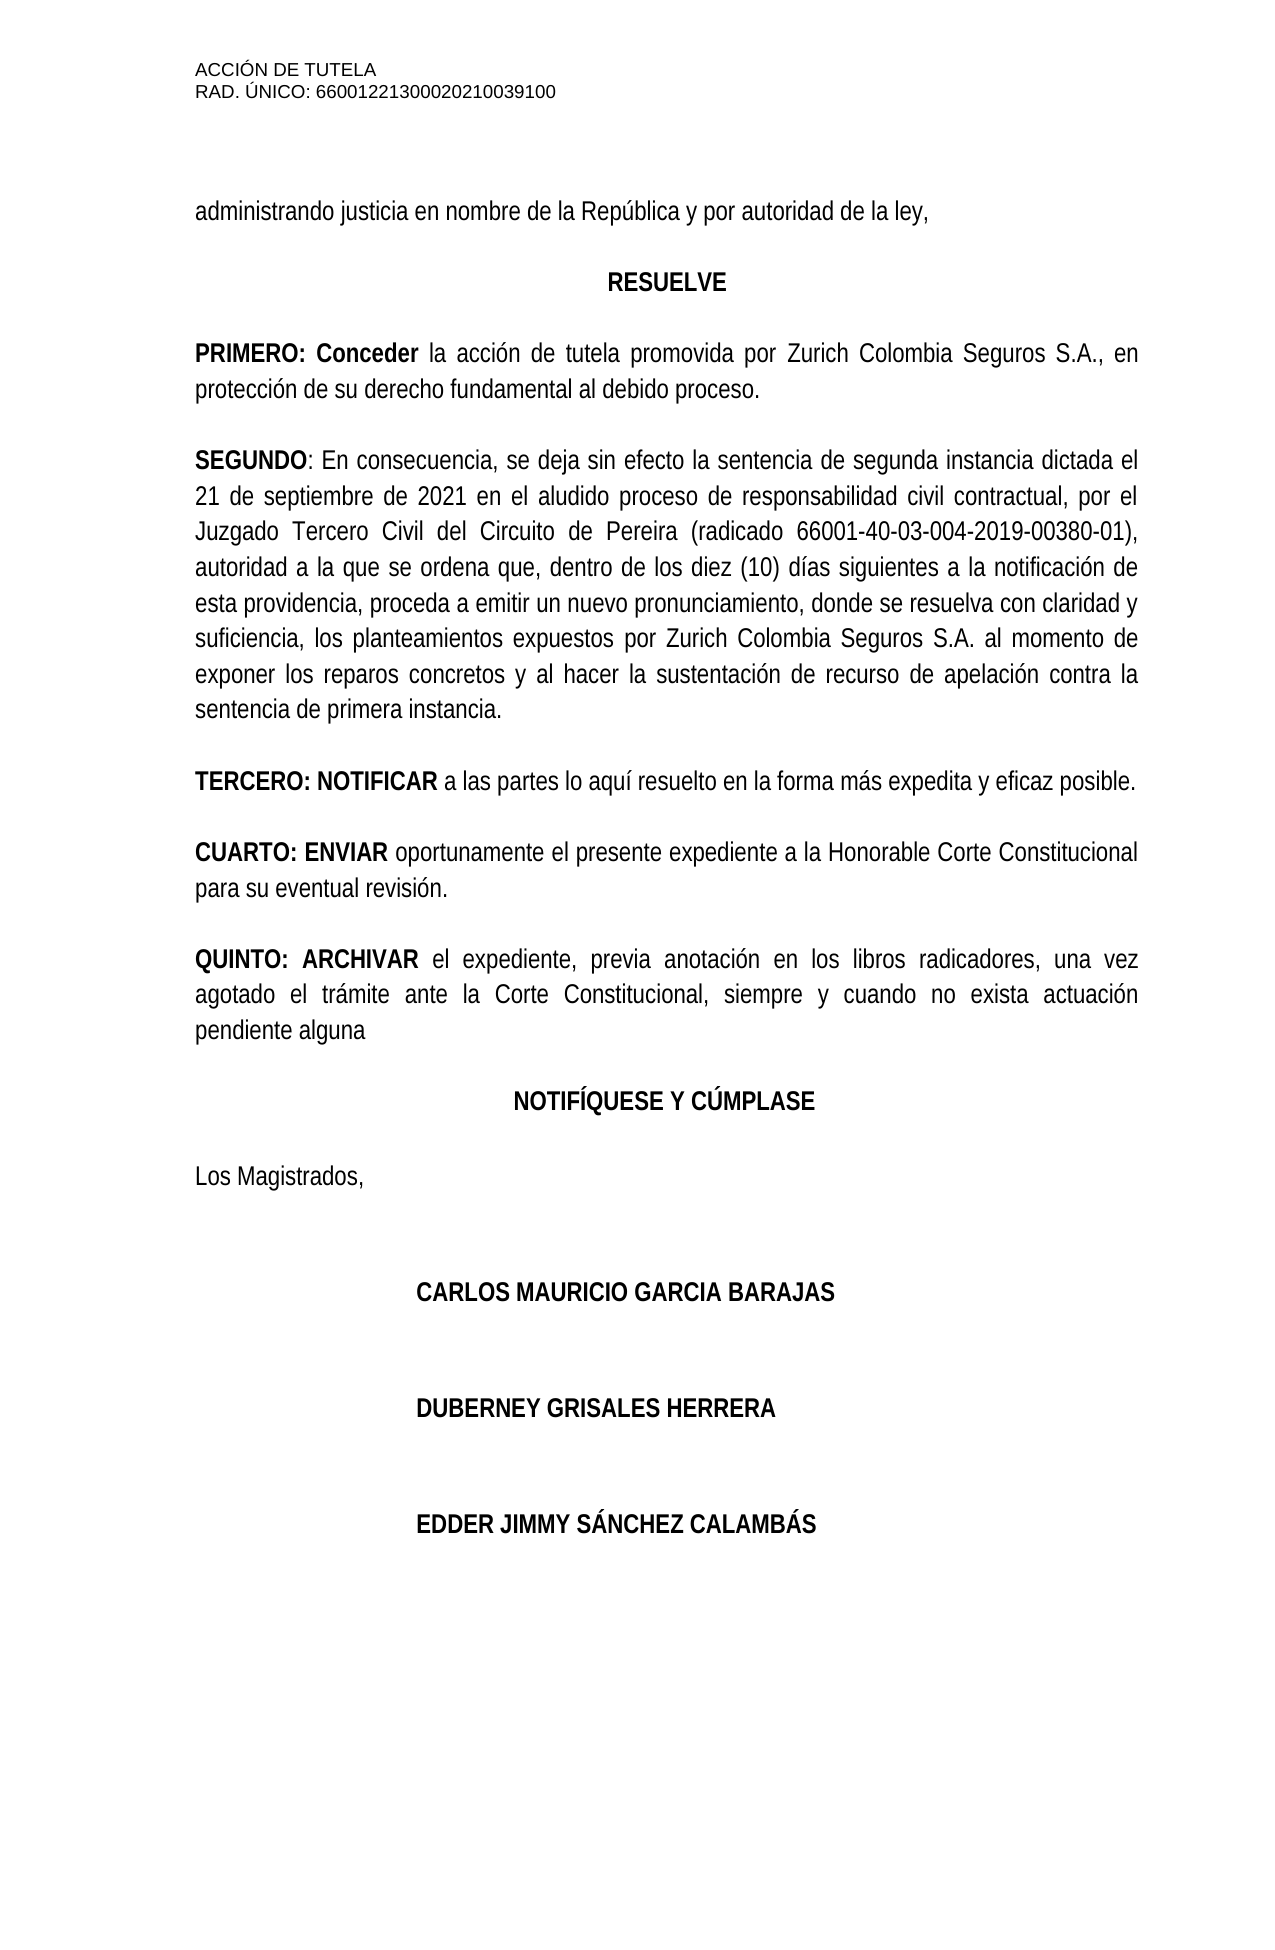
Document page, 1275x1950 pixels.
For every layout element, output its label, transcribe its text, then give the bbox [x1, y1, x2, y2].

text RESUELVE [195, 266, 1139, 297]
text PRIMERO: Conceder la acción de tutela promovida por Zurich Colombia Seguros S.A., en protección de su derecho fundamental al debido proceso. [195, 337, 1139, 404]
text DUBERNEY GRISALES HERRERA [195, 1392, 1139, 1423]
text TERCERO: NOTIFICAR a las partes lo aquí resuelto en la forma más expedita y eficaz posible. [195, 765, 1139, 796]
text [195, 195, 1139, 226]
text NOTIFÍQUESE Y CÚMPLASE [195, 1086, 1134, 1117]
text EDDER JIMMY SÁNCHEZ CALAMBÁS [195, 1509, 1139, 1540]
text Los Magistrados, [195, 1160, 1139, 1191]
text CUARTO: ENVIAR oportunamente el presente expediente a la Honorable Corte Constitucional para su eventual revisión. [195, 836, 1139, 903]
text SEGUNDO: En consecuencia, se deja sin efecto la sentencia de segunda instancia dictada el 21 de septiembre de 2021 en el aludido proceso de responsabilidad civil contractual, por el Juzgado Tercero Civil del Circuito de Pereira (radicado 66001-40-03-004-2019-00380-01), autoridad a la que se ordena que, dentro de los diez (10) días siguientes a la notificación de esta providencia, proceda a emitir un nuevo pronunciamiento, donde se resuelva con claridad y suficiencia, los planteamientos expuestos por Zurich Colombia Seguros S.A. al momento de exponer los reparos concretos y al hacer la sustentación de recurso de apelación contra la sentencia de primera instancia. [195, 444, 1139, 725]
text QUINTO: ARCHIVAR el expediente, previa anotación en los libros radicadores, una vez agotado el trámite ante la Corte Constitucional, siempre y cuando no exista actuación pendiente alguna [195, 943, 1139, 1045]
text CARLOS MAURICIO GARCIA BARAJAS [342, 1276, 1139, 1307]
